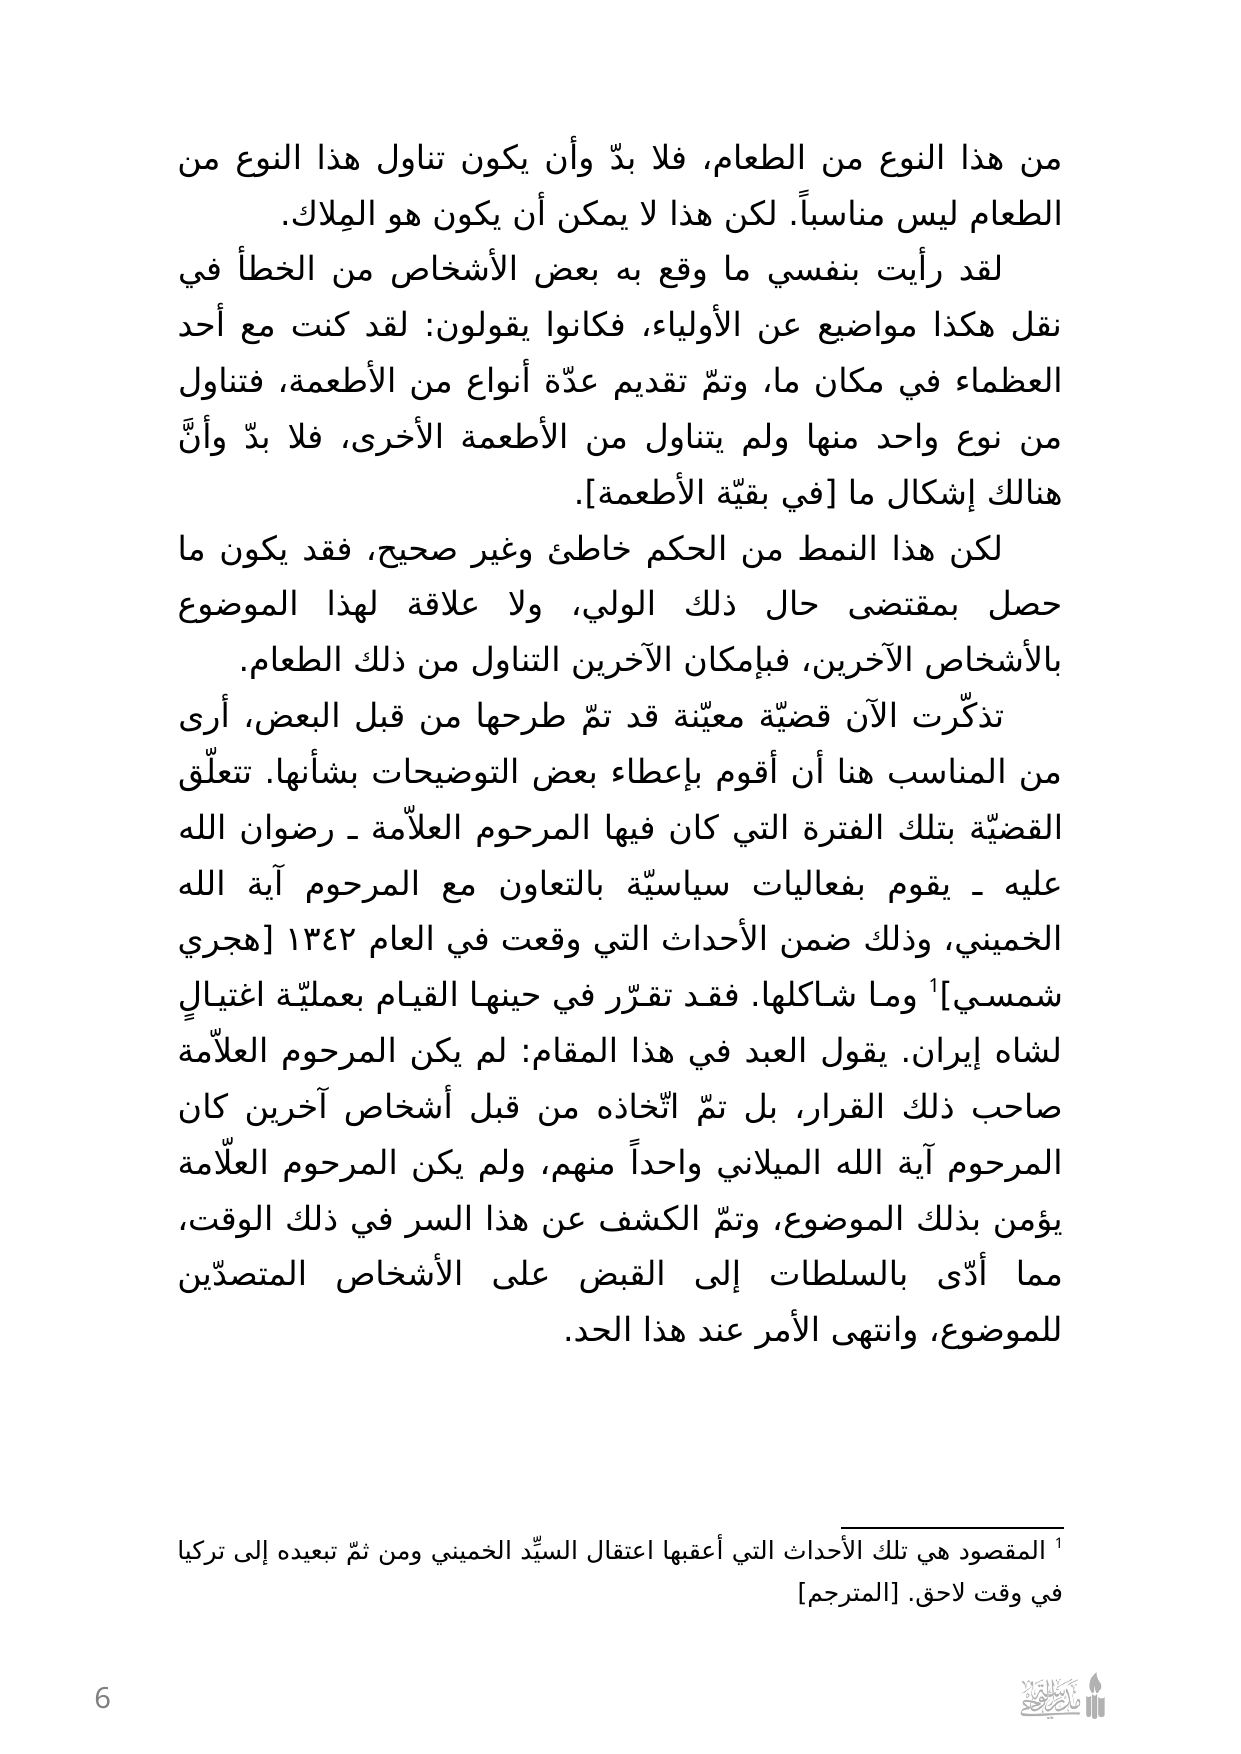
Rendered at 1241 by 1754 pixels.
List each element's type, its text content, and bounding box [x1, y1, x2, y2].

text تذكّرت الآن قضيّة معيّنة قد تمّ طرحها من قبل البعض، أرى من المناسب هنا أن أقوم بإعطاء بعض التوضيحات بشأنها. تتعلّق القضيّة بتلك الفترة التي كان فيها المرحوم العلاّمة ـ رضوان الله عليه ـ يقوم بفعاليات سياسيّة بالتعاون مع المرحوم آية الله الخميني، وذلك ضمن الأحداث التي وقعت في العام ۱٣٤٢ [هجري شمسي] وما شاكلها. فقد تقرّر في حينها القيام بعمليّة اغتيالٍ لشاه إيران. يقول العبد في هذا المقام: لم يكن المرحوم العلاّمة صاحب ذلك القرار، بل تمّ اتّخاذه من قبل أشخاص آخرين كان المرحوم آية الله الميلاني واحداً منهم، ولم يكن المرحوم العلّامة يؤمن بذلك الموضوع، وتمّ الكشف عن هذا السر في ذلك الوقت، مما أدّى بالسلطات إلى القبض على الأشخاص المتصدّين للموضوع، وانتهى الأمر عند هذا الحد. [177, 694, 1063, 1364]
text لكن هذا النمط من الحكم خاطئ وغير صحيح، فقد يكون ما حصل بمقتضى حال ذلك الولي، ولا علاقة لهذا الموضوع بالأشخاص الآخرين، فبإمكان الآخرين التناول من ذلك الطعام. [177, 527, 1063, 694]
picture [1020, 1672, 1105, 1719]
text لقد رأيت بنفسي ما وقع به بعض الأشخاص من الخطأ في نقل هكذا مواضيع عن الأولياء، فكانوا يقولون: لقد كنت مع أحد العظماء في مكان ما، وتمّ تقديم عدّة أنواع من الأطعمة، فتناول من نوع واحد منها ولم يتناول من الأطعمة الأخرى، فلا بدّ وأنَّ هنالك إشكال ما [في بقيّة الأطعمة]. [177, 247, 1063, 527]
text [177, 136, 1063, 247]
